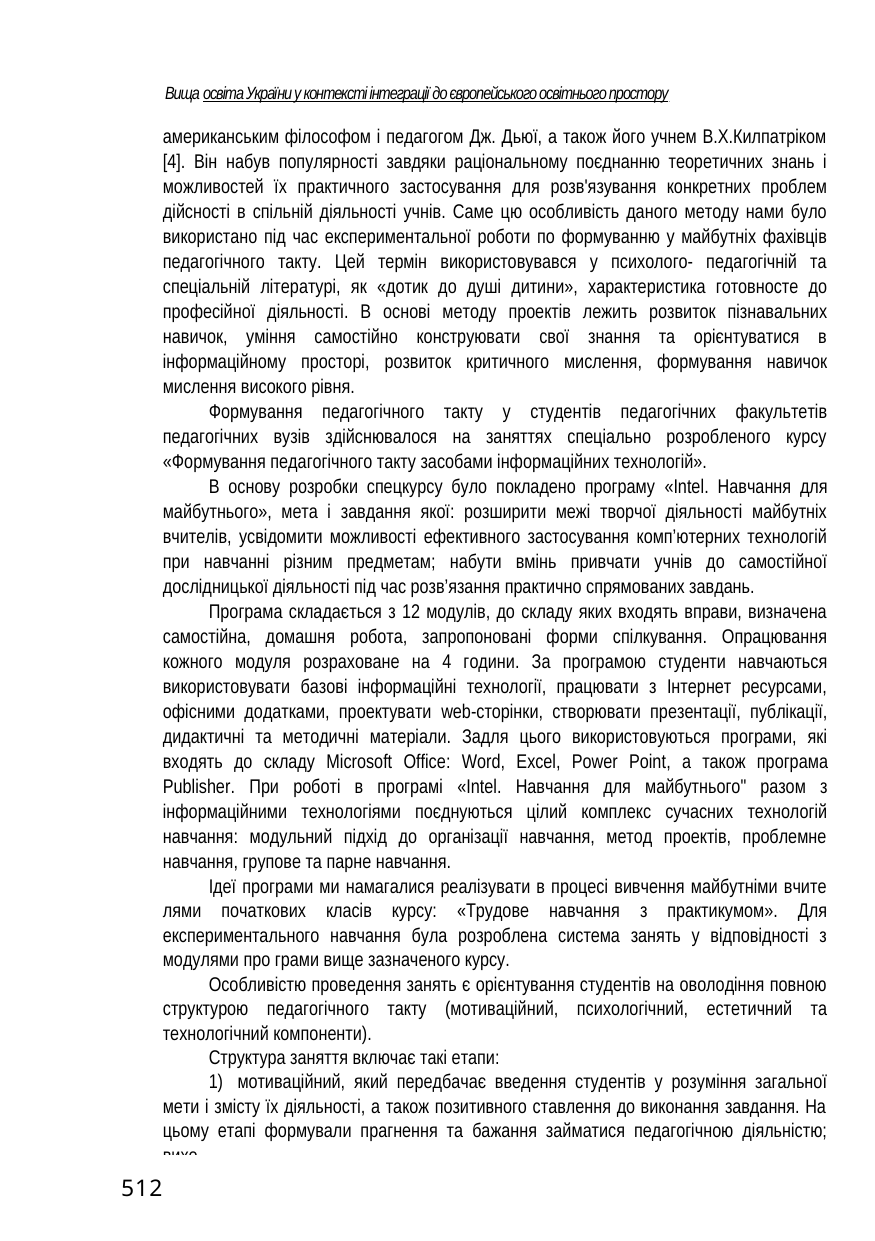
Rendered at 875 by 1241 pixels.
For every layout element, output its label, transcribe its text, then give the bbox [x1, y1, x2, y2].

text Програма складається з 12 модулів, до складу яких входять вправи, визначена самостійна, домашня робота, запропоновані форми спілкування. Опрацювання кожного модуля розраховане на 4 години. За програмою студенти навчаються використовувати базові інформаційні технології, працювати з Інтернет ресурсами, офісними додатками, проектувати web-сторінки, створювати презентації, публікації, дидактичні та методичні матеріали. Задля цього використовуються програми, які входять до складу Microsoft Office: Word, Excel, Power Point, а також програма Publisher. При роботі в програмі «Intel. Навчання для майбутнього" разом з інформаційними технологіями поєднуються цілий комплекс сучасних технологій навчання: модульний підхід до організації навчання, метод проектів, проблемне навчання, групове та парне навчання. [163, 598, 828, 873]
list мотиваційний, який передбачає введення студентів у розуміння загальної мети і змісту їх діяльності, а також позитивного ставлення до виконання завдання. На цьому етапі формували прагнення та бажання займатися педагогічною діяльністю; вихо [163, 1069, 828, 1154]
text Ідеї програми ми намагалися реалізувати в процесі вивчення майбутніми вчите лями початкових класів курсу: «Трудове навчання з практикумом». Для експериментального навчання була розроблена система занять у відповідності з модулями про грами вище зазначеного курсу. [163, 873, 828, 971]
text Структура заняття включає такі етапи: [163, 1045, 828, 1069]
text Формування педагогічного такту у студентів педагогічних факультетів педагогічних вузів здійснювалося на заняттях спеціально розробленого курсу «Формування педагогічного такту засобами інформаційних технологій». [163, 398, 828, 473]
text американським філософом і педагогом Дж. Дьюї, а також його учнем В.Х.Килпатріком [4]. Він набув популярності завдяки раціональному поєднанню теоретичних знань і можливостей їх практичного застосування для розв'язування конкретних проблем дійсності в спільній діяльності учнів. Саме цю особливість даного методу нами було використано під час експериментальної роботи по формуванню у майбутніх фахівців педагогічного такту. Цей термін використовувався у психолого- педагогічній та спеціальній літературі, як «дотик до душі дитини», характеристика готовносте до професійної діяльності. В основі методу проектів лежить розвиток пізнавальних навичок, уміння самостійно конструювати свої знання та орієнтуватися в інформаційному просторі, розвиток критичного мислення, формування навичок мислення високого рівня. [163, 123, 828, 398]
text Особливістю проведення занять є орієнтування студентів на оволодіння повною структурою педагогічного такту (мотиваційний, психологічний, естетичний та технологічний компоненти). [163, 971, 828, 1045]
text В основу розробки спецкурсу було покладено програму «Intel. Навчання для майбутнього», мета і завдання якої: розширити межі творчої діяльності майбутніх вчителів, усвідомити можливості ефективного застосування комп’ютерних технологій при навчанні різним предметам; набути вмінь привчати учнів до самостійної дослідницької діяльності під час розв’язання практично спрямованих завдань. [163, 473, 828, 598]
text 512 [121, 1178, 162, 1201]
text Вища освіта України у контексті інтеграції до європейського освітнього простору [165, 86, 669, 103]
